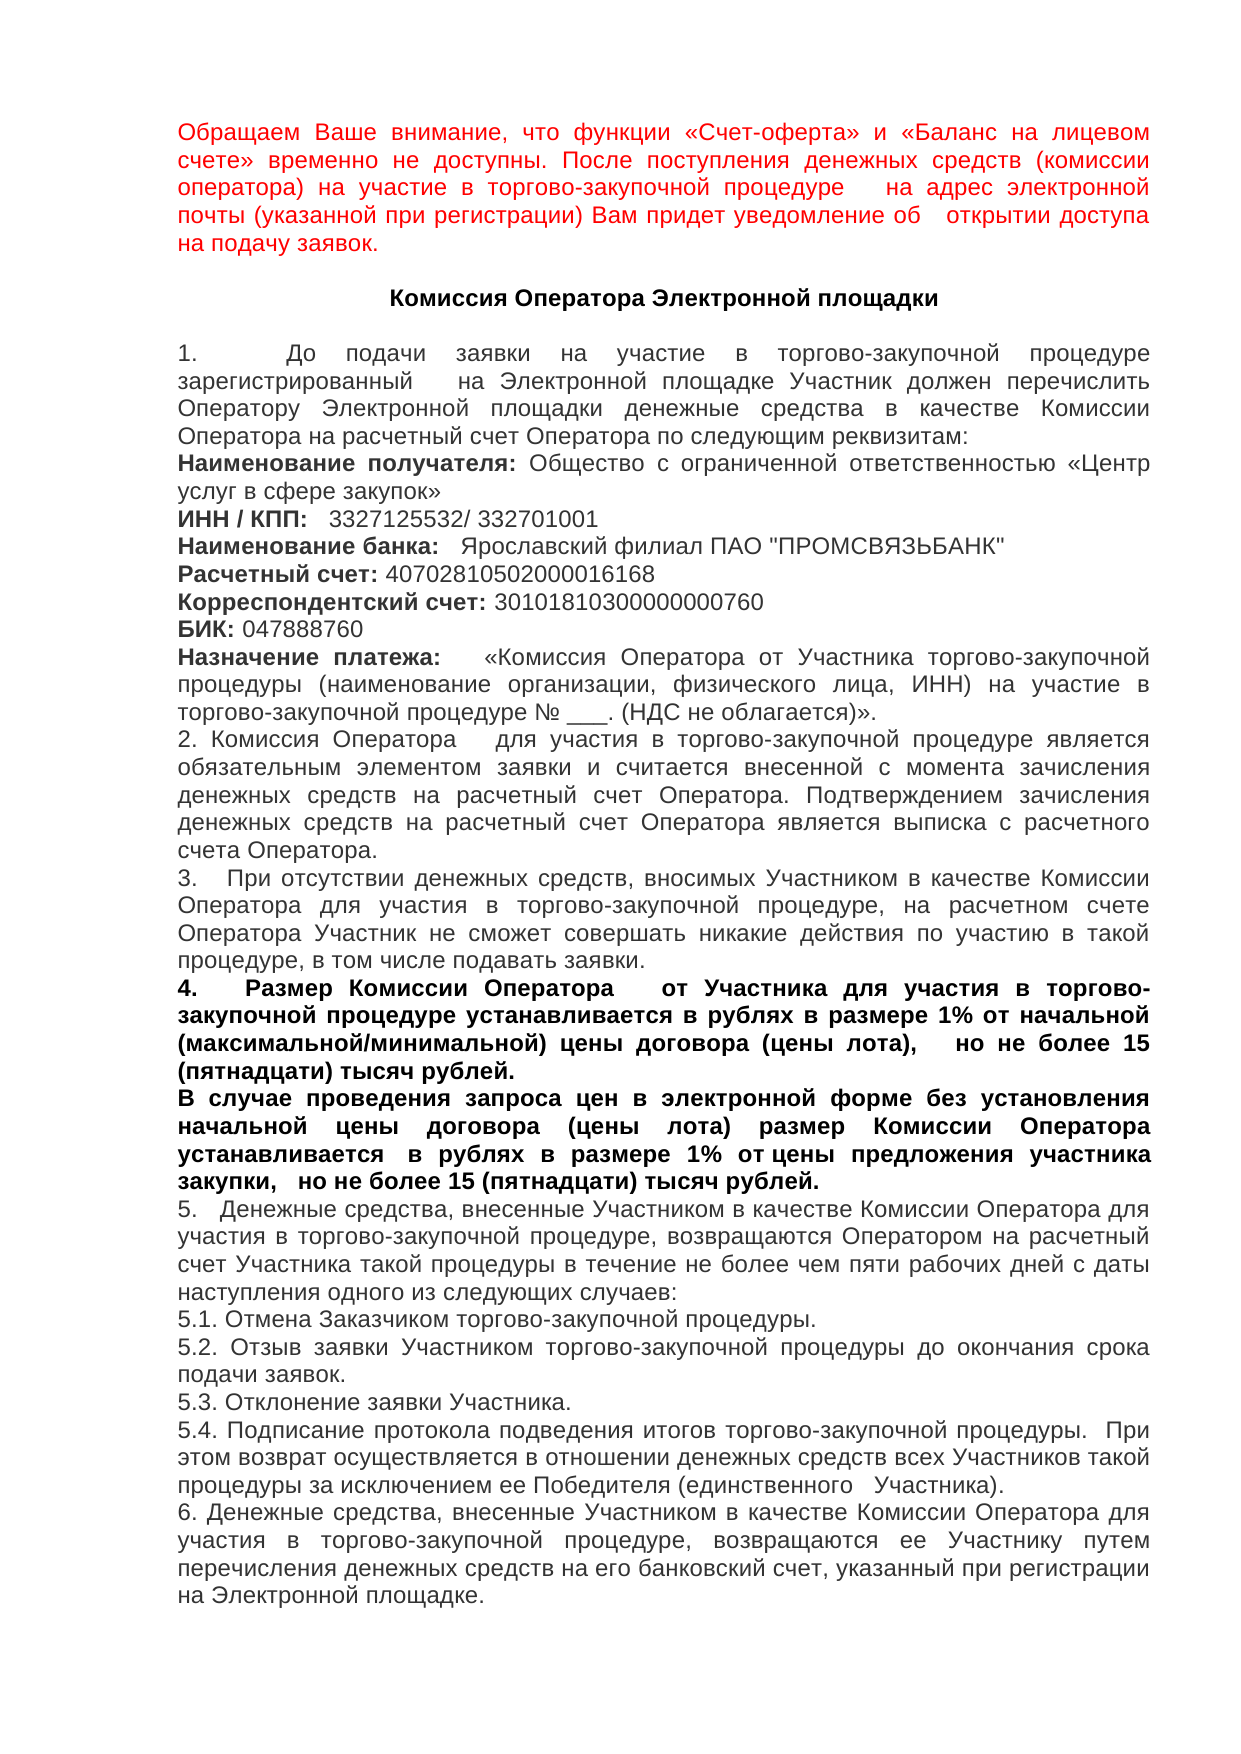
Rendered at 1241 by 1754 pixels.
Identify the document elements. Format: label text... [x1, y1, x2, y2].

text 5. Денежные средства, внесенные Участником в качестве Комиссии Оператора для участия в торгово-закупочной процедуре, возвращаются Оператором на расчетный счет Участника такой процедуры в течение не более чем пяти рабочих дней с даты наступления одного из следующих случаев: [177, 1195, 1152, 1305]
text Назначение платежа: «Комиссия Оператора от Участника торгово-закупочной процедуры (наименование организации, физического лица, ИНН) на участие в торгово-закупочной процедуре № ___. (НДС не облагается)». [177, 643, 1152, 725]
text 5.4. Подписание протокола подведения итогов торгово-закупочной процедуры. При этом возврат осуществляется в отношении денежных средств всех Участников такой процедуры за исключением ее Победителя (единственного Участника). [177, 1416, 1152, 1498]
text Наименование получателя: Общество с ограниченной ответственностью «Центр услуг в сфере закупок» [177, 449, 1152, 504]
text Корреспондентский счет: 30101810300000000760 [177, 587, 1152, 615]
text 1. До подачи заявки на участие в торгово-закупочной процедуре зарегистрированный на Электронной площадке Участник должен перечислить Оператору Электронной площадки денежные средства в качестве Комиссии Оператора на расчетный счет Оператора по следующим реквизитам: [177, 339, 1152, 449]
text Комиссия Оператора Электронной площадки [177, 284, 1152, 311]
text БИК: 047888760 [177, 615, 1152, 643]
text 4. Размер Комиссии Оператора от Участника для участия в торгово-закупочной процедуре устанавливается в рублях в размере 1% от начальной (максимальной/минимальной) цены договора (цены лота), но не более 15 (пятнадцати) тысяч рублей. [177, 974, 1152, 1084]
text 5.1. Отмена Заказчиком торгово-закупочной процедуры. [177, 1305, 1152, 1333]
text 5.2. Отзыв заявки Участником торгово-закупочной процедуры до окончания срока подачи заявок. [177, 1333, 1152, 1388]
text 6. Денежные средства, внесенные Участником в качестве Комиссии Оператора для участия в торгово-закупочной процедуре, возвращаются ее Участнику путем перечисления денежных средств на его банковский счет, указанный при регистрации на Электронной площадке. [177, 1498, 1152, 1609]
text ИНН / КПП: 3327125532/ 332701001 [177, 504, 1152, 532]
text В случае проведения запроса цен в электронной форме без установления начальной цены договора (цены лота) размер Комиссии Оператора устанавливается в рублях в размере 1% от цены предложения участника закупки, но не более 15 (пятнадцати) тысяч рублей. [177, 1084, 1152, 1195]
text Обращаем Ваше внимание, что функции «Счет-оферта» и «Баланс на лицевом счете» временно не доступны. После поступления денежных средств (комиссии оператора) на участие в торгово-закупочной процедуре на адрес электронной почты (указанной при регистрации) Вам придет уведомление об открытии доступа на подачу заявок. [177, 118, 1152, 256]
text Расчетный счет: 40702810502000016168 [177, 560, 1152, 587]
text 5.3. Отклонение заявки Участника. [177, 1388, 1152, 1416]
text Наименование банка: Ярославский филиал ПАО "ПРОМСВЯЗЬБАНК" [177, 532, 1152, 560]
text 3. При отсутствии денежных средств, вносимых Участником в качестве Комиссии Оператора для участия в торгово-закупочной процедуре, на расчетном счете Оператора Участник не сможет совершать никакие действия по участию в такой процедуре, в том числе подавать заявки. [177, 863, 1152, 974]
text 2. Комиссия Оператора для участия в торгово-закупочной процедуре является обязательным элементом заявки и считается внесенной с момента зачисления денежных средств на расчетный счет Оператора. Подтверждением зачисления денежных средств на расчетный счет Оператора является выписка с расчетного счета Оператора. [177, 725, 1152, 863]
